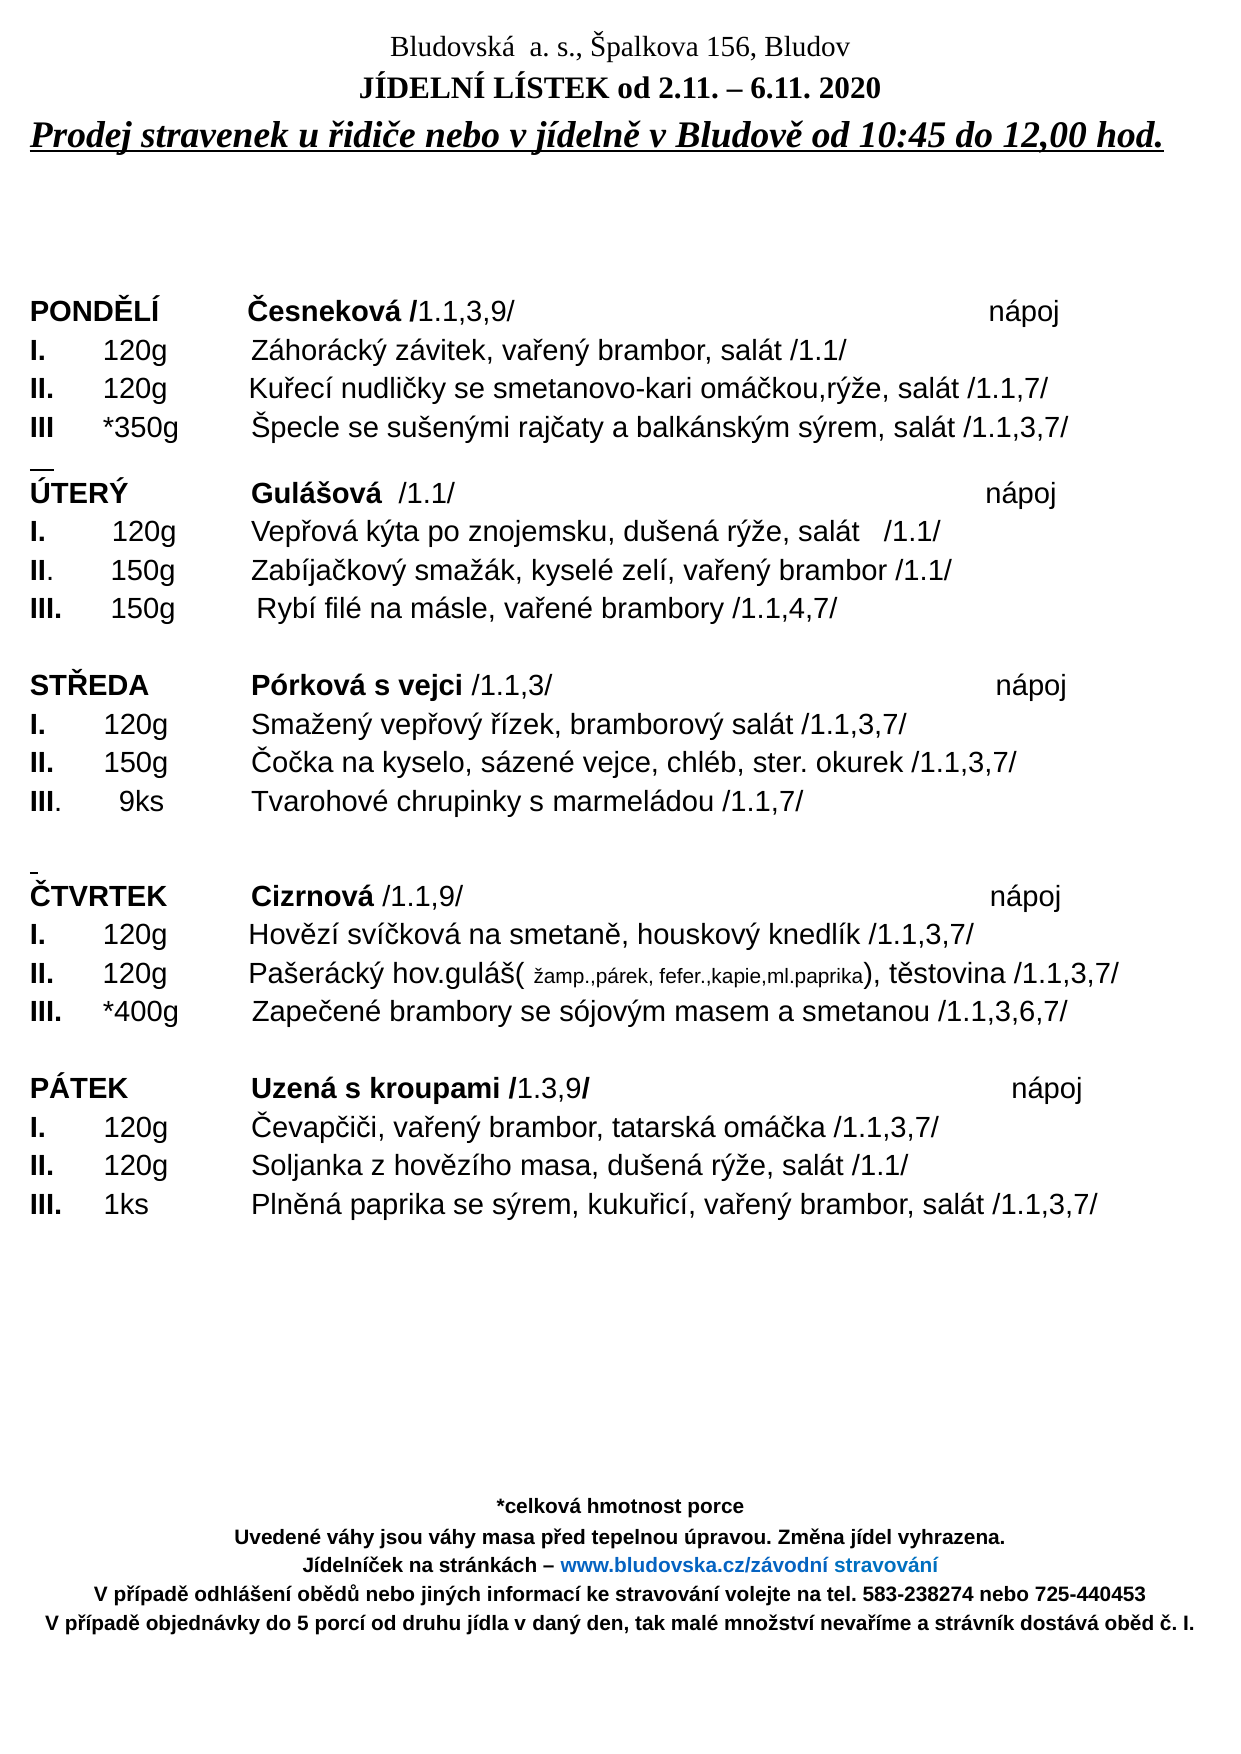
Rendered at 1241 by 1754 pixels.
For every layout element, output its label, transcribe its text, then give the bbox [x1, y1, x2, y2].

text Bludovská a. s., Špalkova 156, Bludov [29, 29, 1211, 63]
text III. 9ks Tvarohové chrupinky s marmeládou /1.1,7/ [29, 784, 1211, 818]
text ČTVRTEK Cizrnová /1.1,9/ nápoj [29, 878, 1211, 912]
text V případě objednávky do 5 porcí od druhu jídla v daný den, tak malé množství nevaříme a strávník dostává oběd č. I. [29, 1611, 1211, 1635]
text II. 120g Soljanka z hovězího masa, dušená rýže, salát /1.1/ [29, 1148, 1211, 1182]
text Uvedené váhy jsou váhy masa před tepelnou úpravou. Změna jídel vyhrazena. [29, 1524, 1211, 1548]
text V případě odhlášení obědů nebo jiných informací ke stravování volejte na tel. 583-238274 nebo 725-440453 [29, 1582, 1211, 1606]
text III. 1ks Plněná paprika se sýrem, kukuřicí, vařený brambor, salát /1.1,3,7/ [29, 1187, 1211, 1220]
text Prodej stravenek u řidiče nebo v jídelně v Bludově od 10:45 do 12,00 hod. [29, 113, 1211, 156]
text II. 150g Čočka na kyselo, sázené vejce, chléb, ster. okurek /1.1,3,7/ [29, 746, 1211, 779]
text I. 120g Čevapčiči, vařený brambor, tatarská omáčka /1.1,3,7/ [29, 1110, 1211, 1143]
text II. 120g Kuřecí nudličky se smetanovo-kari omáčkou,rýže, salát /1.1,7/ [29, 371, 1211, 404]
text Jídelníček na stránkách – www.bludovska.cz/závodní stravování [29, 1553, 1211, 1577]
text II. 120g Pašerácký hov.guláš( žamp.,párek, fefer.,kapie,ml.paprika), těstovina /1.1,3,7/ [29, 956, 1211, 989]
text I. 120g Vepřová kýta po znojemsku, dušená rýže, salát /1.1/ [29, 514, 1211, 548]
text PONDĚLÍ Česneková /1.1,3,9/ nápoj [29, 294, 1211, 327]
text I. 120g Smažený vepřový řízek, bramborový salát /1.1,3,7/ [29, 707, 1211, 741]
text STŘEDA Pórková s vejci /1.1,3/ nápoj [29, 668, 1211, 702]
text III. 150g Rybí filé na másle, vařené brambory /1.1,4,7/ [29, 591, 1211, 625]
text I. 120g Záhorácký závitek, vařený brambor, salát /1.1/ [29, 332, 1211, 366]
text ÚTERÝ Gulášová /1.1/ nápoj [29, 476, 1211, 509]
text I. 120g Hovězí svíčková na smetaně, houskový knedlík /1.1,3,7/ [29, 917, 1211, 951]
text JÍDELNÍ LÍSTEK od 2.11. – 6.11. 2020 [29, 70, 1211, 106]
text III. *400g Zapečené brambory se sójovým masem a smetanou /1.1,3,6,7/ [29, 994, 1211, 1028]
text PÁTEK Uzená s kroupami /1.3,9/ nápoj [29, 1071, 1211, 1105]
text II. 150g Zabíjačkový smažák, kyselé zelí, vařený brambor /1.1/ [29, 553, 1211, 586]
text *celková hmotnost porce [398, 1494, 1211, 1518]
text III *350g Špecle se sušenými rajčaty a balkánským sýrem, salát /1.1,3,7/ [29, 409, 1211, 443]
